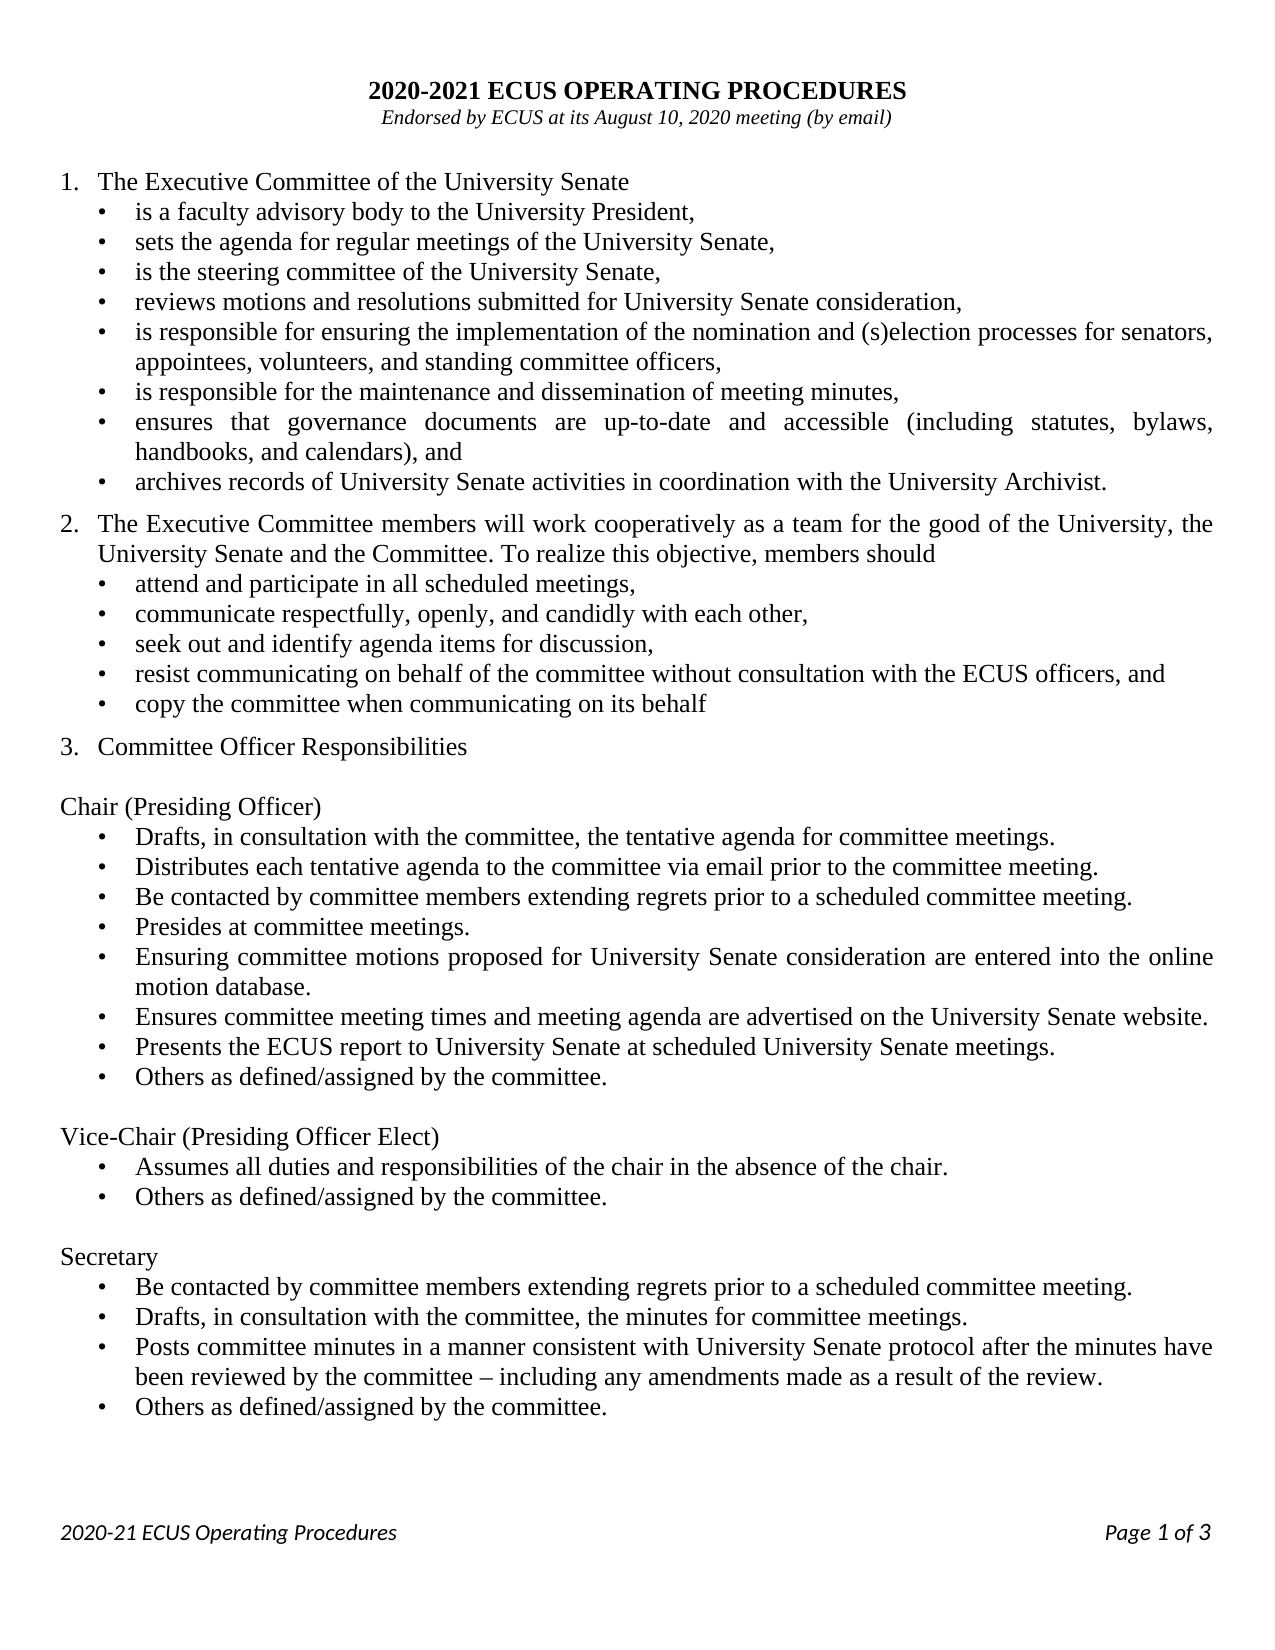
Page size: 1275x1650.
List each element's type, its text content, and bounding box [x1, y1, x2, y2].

list attend and participate in all scheduled meetings, [97, 568, 1215, 598]
text Vice-Chair (Presiding Officer Elect) [60, 1121, 1215, 1151]
list Others as defined/assigned by the committee. [97, 1181, 1215, 1211]
list reviews motions and resolutions submitted for University Senate consideration, [97, 286, 1215, 316]
list is responsible for ensuring the implementation of the nomination and (s)election processes for senators, appointees, volunteers, and standing committee officers, [97, 316, 1215, 376]
text Secretary [60, 1241, 1215, 1271]
text 1. The Executive Committee of the University Senate [60, 166, 1215, 196]
list Others as defined/assigned by the committee. [97, 1391, 1215, 1421]
list archives records of University Senate activities in coordination with the University Archivist. [97, 466, 1215, 496]
list Posts committee minutes in a manner consistent with University Senate protocol after the minutes have been reviewed by the committee – including any amendments made as a result of the review. [97, 1331, 1215, 1391]
text 3. Committee Officer Responsibilities [60, 731, 1215, 761]
list Distributes each tentative agenda to the committee via email prior to the committee meeting. [97, 851, 1215, 881]
list copy the committee when communicating on its behalf [97, 688, 1215, 718]
text 2020-2021 ECUS OPERATING PROCEDURES [60, 75, 1215, 105]
list is a faculty advisory body to the University President, [97, 196, 1215, 226]
list Presides at committee meetings. [97, 911, 1215, 941]
list Drafts, in consultation with the committee, the minutes for committee meetings. [97, 1301, 1215, 1331]
list Assumes all duties and responsibilities of the chair in the absence of the chair. [97, 1151, 1215, 1181]
list seek out and identify agenda items for discussion, [97, 628, 1215, 658]
list Ensuring committee motions proposed for University Senate consideration are entered into the online motion database. [97, 941, 1215, 1001]
list Be contacted by committee members extending regrets prior to a scheduled committee meeting. [97, 1271, 1215, 1301]
list Ensures committee meeting times and meeting agenda are advertised on the University Senate website. [97, 1001, 1215, 1031]
list is the steering committee of the University Senate, [97, 256, 1215, 286]
list resist communicating on behalf of the committee without consultation with the ECUS officers, and [97, 658, 1215, 688]
list communicate respectfully, openly, and candidly with each other, [97, 598, 1215, 628]
list Be contacted by committee members extending regrets prior to a scheduled committee meeting. [97, 881, 1215, 911]
text Endorsed by ECUS at its August 10, 2020 meeting (by email) [60, 105, 1215, 129]
list sets the agenda for regular meetings of the University Senate, [97, 226, 1215, 256]
list Others as defined/assigned by the committee. [97, 1061, 1215, 1091]
text 2. The Executive Committee members will work cooperatively as a team for the good of the University, the University Senate and the Committee. To realize this objective, members should [60, 508, 1215, 568]
text Chair (Presiding Officer) [60, 791, 1215, 821]
list ensures that governance documents are up-to-date and accessible (including statutes, bylaws, handbooks, and calendars), and [97, 406, 1215, 466]
list Presents the ECUS report to University Senate at scheduled University Senate meetings. [97, 1031, 1215, 1061]
list is responsible for the maintenance and dissemination of meeting minutes, [97, 376, 1215, 406]
list Drafts, in consultation with the committee, the tentative agenda for committee meetings. [97, 821, 1215, 851]
